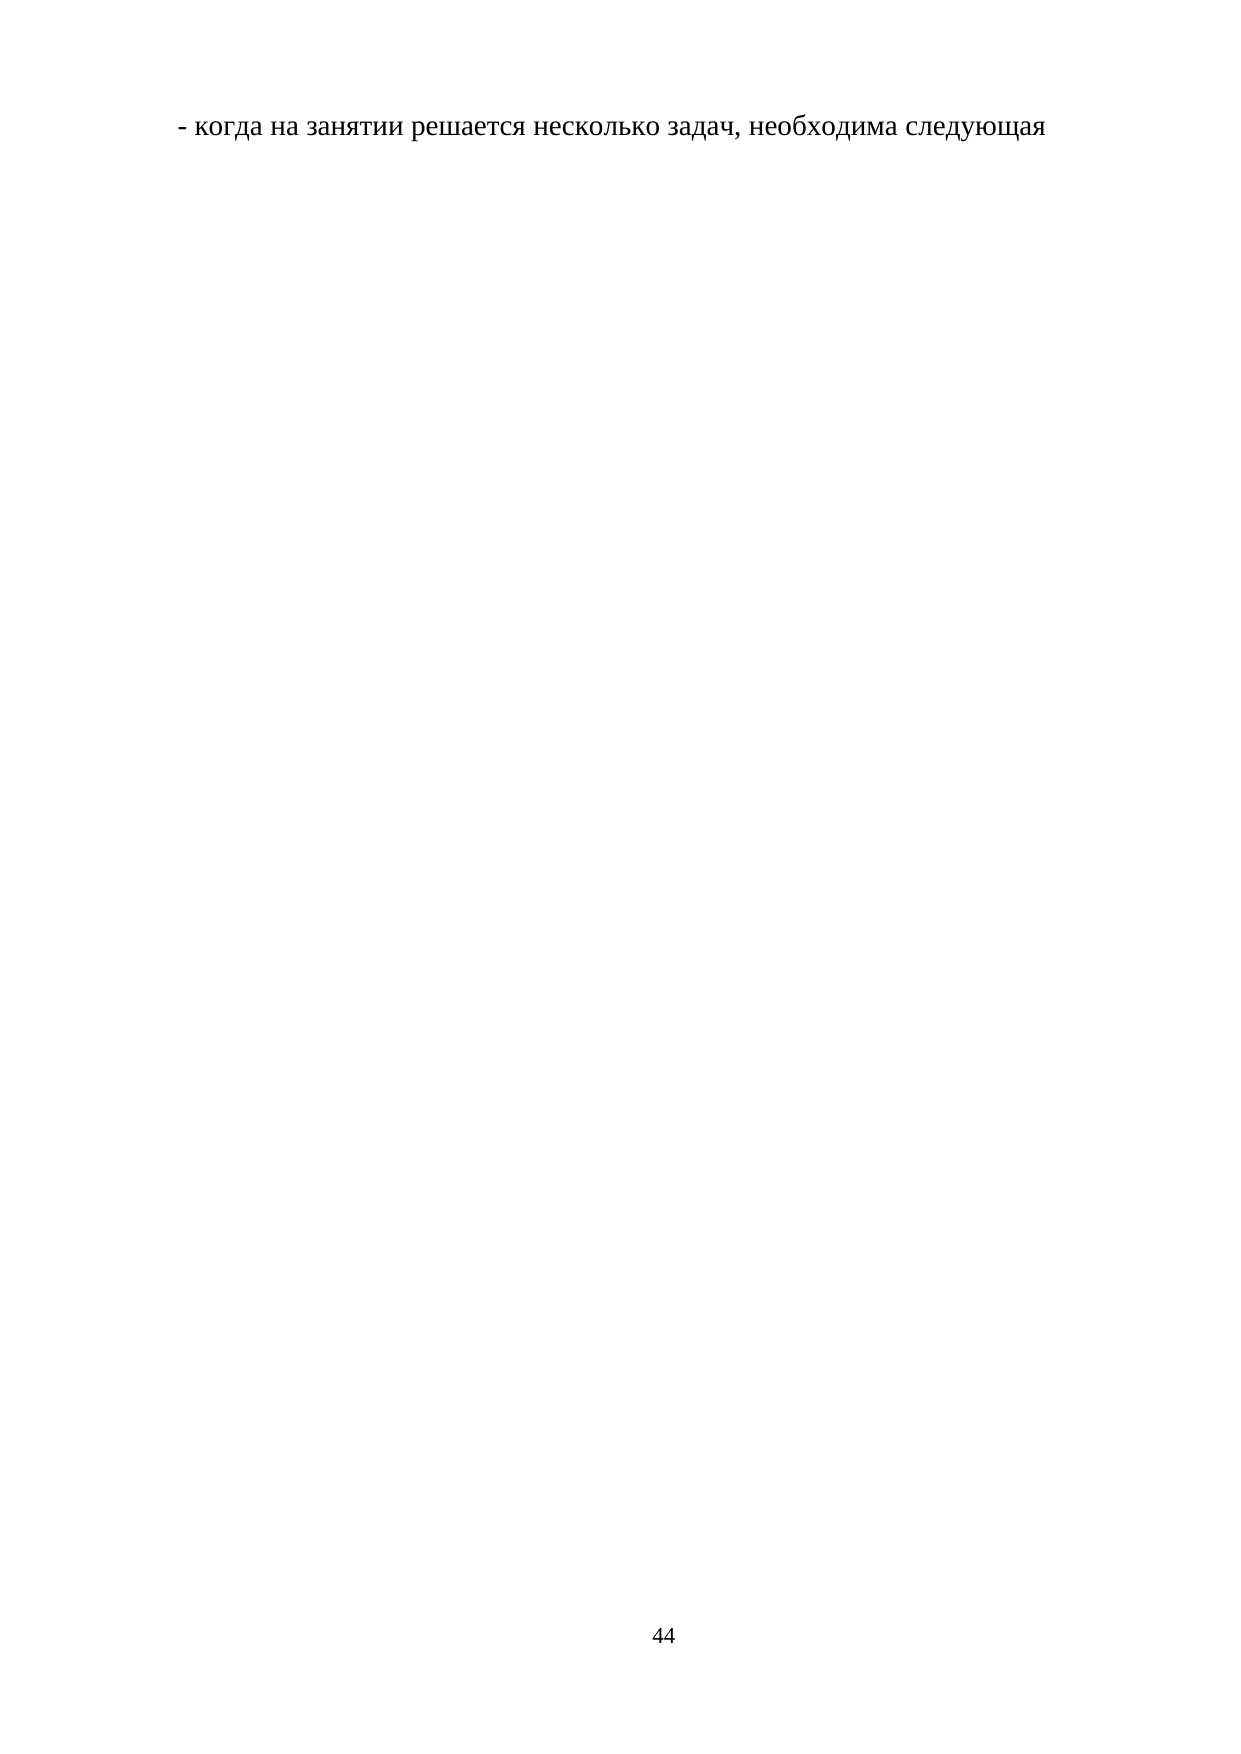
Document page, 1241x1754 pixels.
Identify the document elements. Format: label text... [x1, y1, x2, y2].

list когда на занятии решается несколько задач, необходима следующая [177, 108, 1226, 142]
